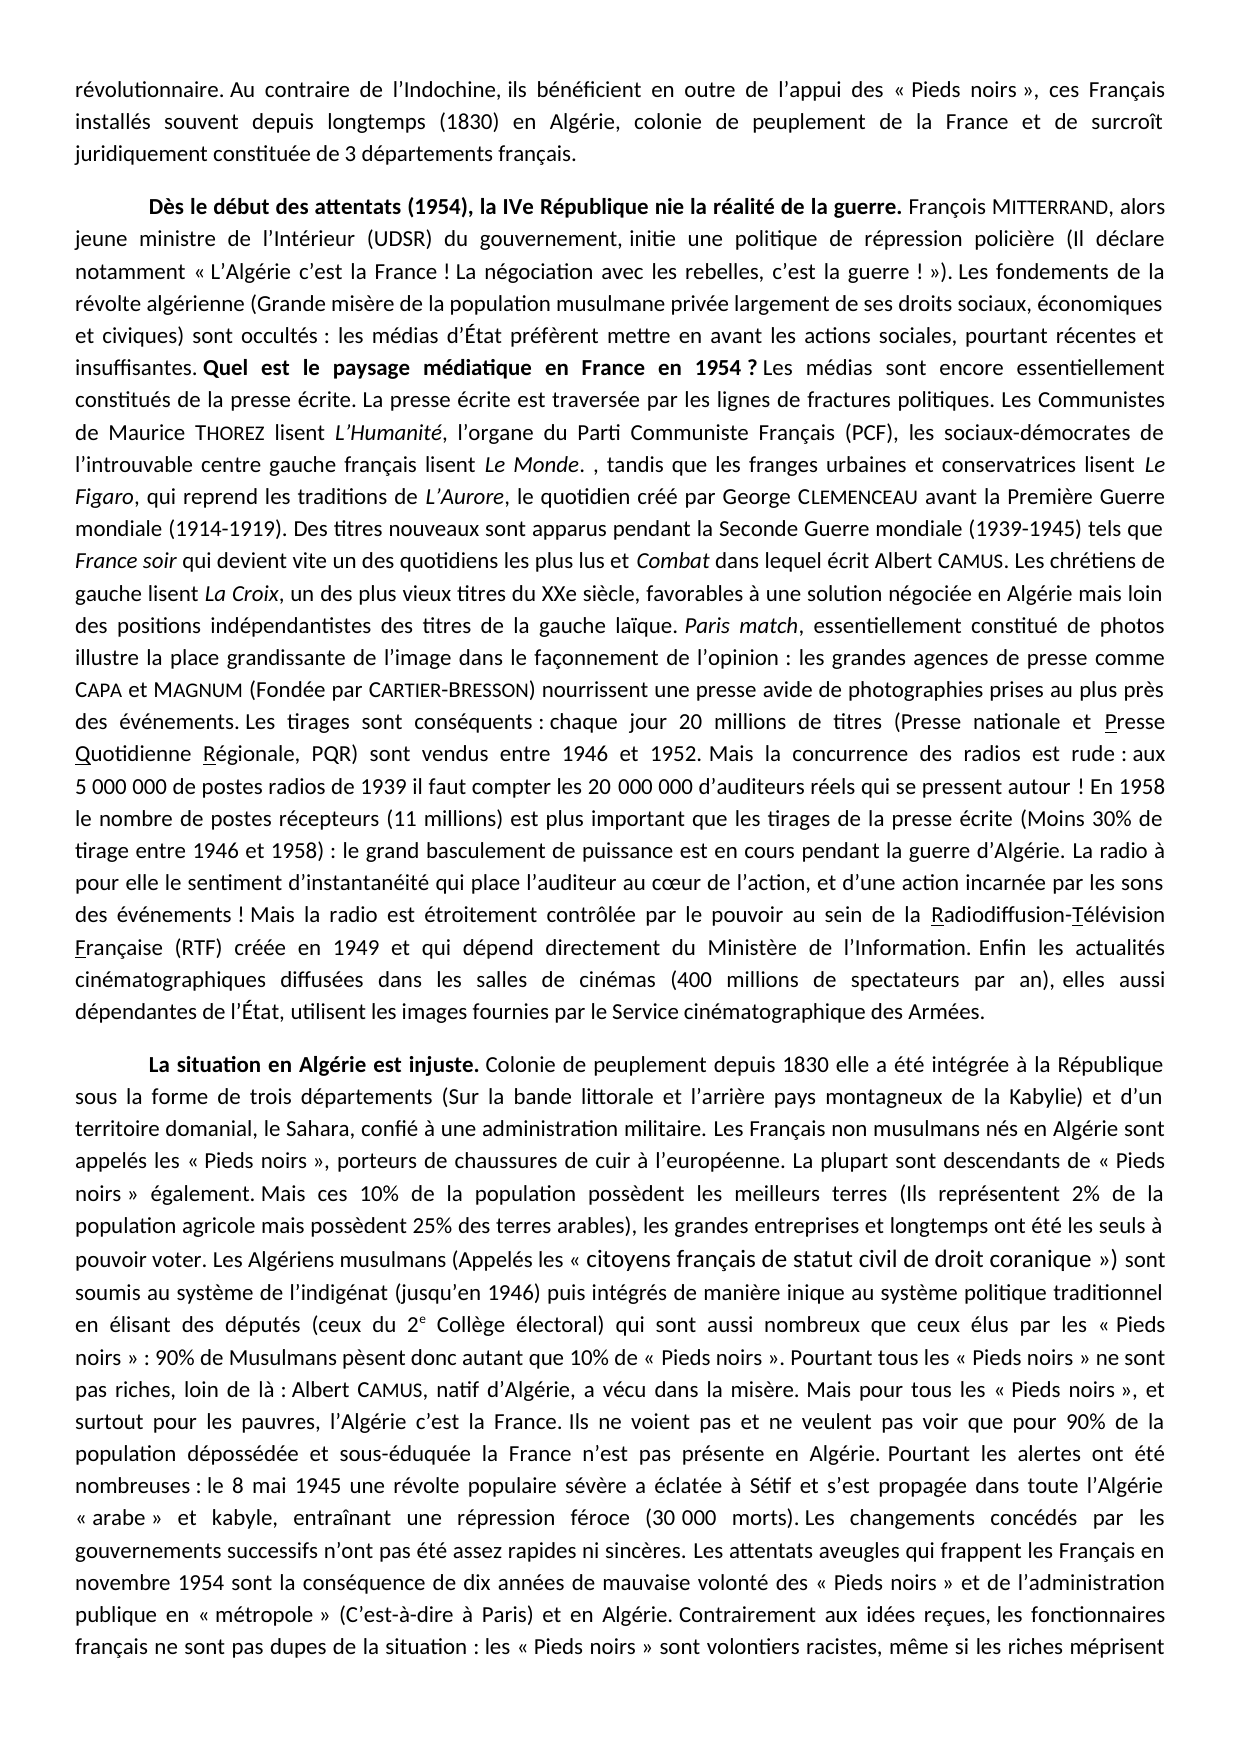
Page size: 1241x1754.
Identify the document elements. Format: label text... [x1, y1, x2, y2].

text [75, 1050, 1165, 1660]
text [75, 75, 1165, 167]
text Dès le début des attentats (1954), la IVe République nie la réalité de la guerre. François MITTERRAND, alors jeune ministre de l’Intérieur (UDSR) du gouvernement, initie une politique de répression policière (Il déclare notamment « L’Algérie c’est la France ! La négociation avec les rebelles, c’est la guerre ! »). Les fondements de la révolte algérienne (Grande misère de la population musulmane privée largement de ses droits sociaux, économiques et civiques) sont occultés : les médias d’État préfèrent mettre en avant les actions sociales, pourtant récentes et insuffisantes. Quel est le paysage médiatique en France en 1954 ? Les médias sont encore essentiellement constitués de la presse écrite. La presse écrite est traversée par les lignes de fractures politiques. Les Communistes de Maurice THOREZ lisent L’Humanité, l’organe du Parti Communiste Français (PCF), les sociaux-démocrates de l’introuvable centre gauche français lisent Le Monde. , tandis que les franges urbaines et conservatrices lisent Le Figaro, qui reprend les traditions de L’Aurore, le quotidien créé par George CLEMENCEAU avant la Première Guerre mondiale (1914-1919). Des titres nouveaux sont apparus pendant la Seconde Guerre mondiale (1939-1945) tels que France soir qui devient vite un des quotidiens les plus lus et Combat dans lequel écrit Albert CAMUS. Les chrétiens de gauche lisent La Croix, un des plus vieux titres du XXe siècle, favorables à une solution négociée en Algérie mais loin des positions indépendantistes des titres de la gauche laïque. Paris match, essentiellement constitué de photos illustre la place grandissante de l’image dans le façonnement de l’opinion : les grandes agences de presse comme CAPA et MAGNUM (Fondée par CARTIER-BRESSON) nourrissent une presse avide de photographies prises au plus près des événements. Les tirages sont conséquents : chaque jour 20 millions de titres (Presse nationale et Presse Quotidienne Régionale, PQR) sont vendus entre 1946 et 1952. Mais la concurrence des radios est rude : aux 5 000 000 de postes radios de 1939 il faut compter les 20 000 000 d’auditeurs réels qui se pressent autour ! En 1958 le nombre de postes récepteurs (11 millions) est plus important que les tirages de la presse écrite (Moins 30% de tirage entre 1946 et 1958) : le grand basculement de puissance est en cours pendant la guerre d’Algérie. La radio à pour elle le sentiment d’instantanéité qui place l’auditeur au cœur de l’action, et d’une action incarnée par les sons des événements ! Mais la radio est étroitement contrôlée par le pouvoir au sein de la Radiodiffusion-Télévision Française (RTF) créée en 1949 et qui dépend directement du Ministère de l’Information. Enfin les actualités cinématographiques diffusées dans les salles de cinémas (400 millions de spectateurs par an), elles aussi dépendantes de l’État, utilisent les images fournies par le Service cinématographique des Armées. [75, 192, 1165, 1025]
